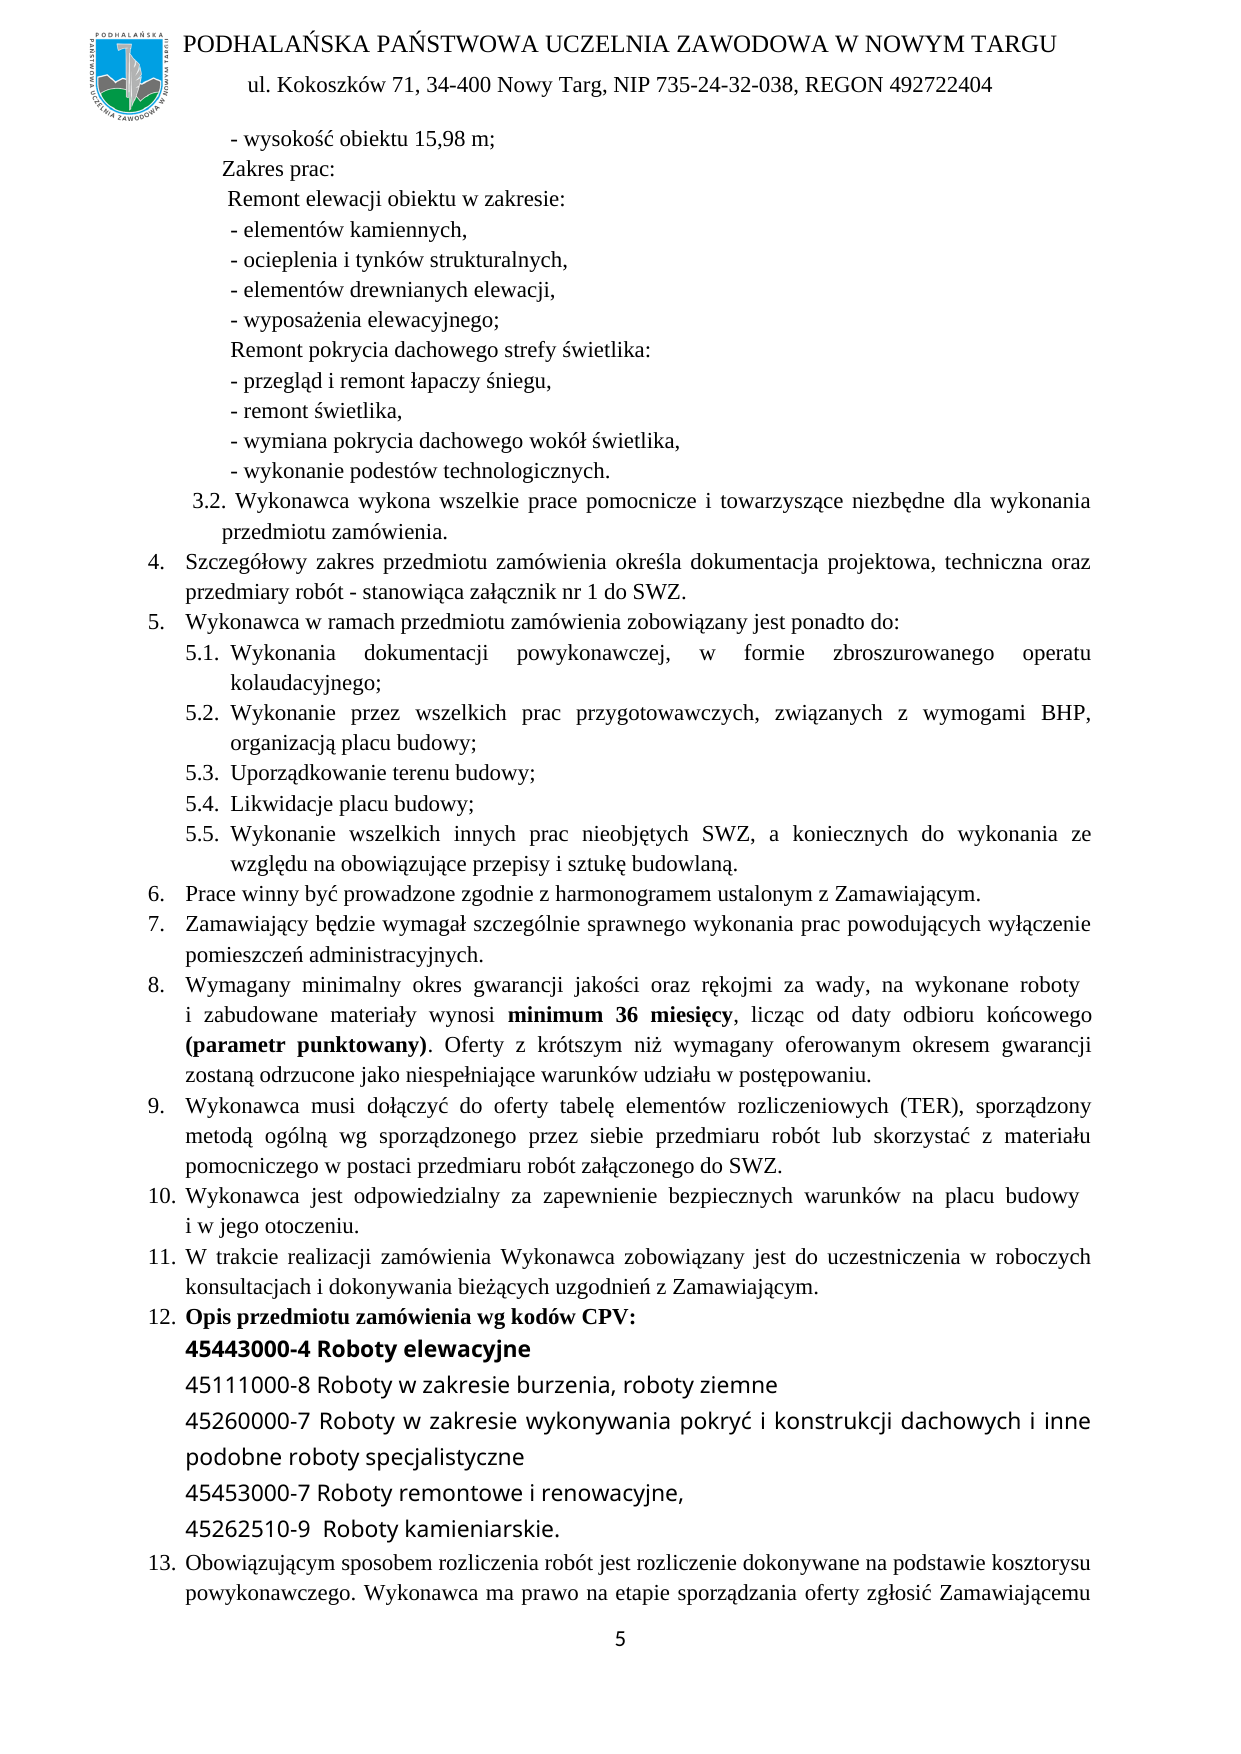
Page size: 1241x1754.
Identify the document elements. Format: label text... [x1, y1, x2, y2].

list Likwidacje placu budowy; [185, 790, 1092, 816]
list Prace winny być prowadzone zgodnie z harmonogramem ustalonym z Zamawiającym. [148, 880, 1092, 907]
list - remont świetlika, [230, 397, 1092, 423]
list Wykonanie przez wszelkich prac przygotowawczych, związanych z wymogami BHP, organizacją placu budowy; [185, 699, 1092, 756]
list 45443000-4 Roboty elewacyjne [185, 1333, 1092, 1365]
text 3.2. Wykonawca wykona wszelkie prace pomocnicze i towarzyszące niezbędne dla wykonania przedmiotu zamówienia. [192, 488, 1092, 544]
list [148, 1549, 1092, 1606]
list - wymiana pokrycia dachowego wokół świetlika, [230, 427, 1092, 453]
list Remont pokrycia dachowego strefy świetlika: [230, 337, 1092, 363]
list 45262510-9 Roboty kamieniarskie. [185, 1513, 1092, 1544]
list Wykonanie wszelkich innych prac nieobjętych SWZ, a koniecznych do wykonania ze względu na obowiązujące przepisy i sztukę budowlaną. [185, 820, 1092, 876]
list - elementów kamiennych, [230, 216, 1092, 242]
list - elementów drewnianych elewacji, [230, 276, 1092, 302]
list 45111000-8 Roboty w zakresie burzenia, roboty ziemne [185, 1369, 1092, 1401]
list W trakcie realizacji zamówienia Wykonawca zobowiązany jest do uczestniczenia w roboczych konsultacjach i dokonywania bieżących uzgodnień z Zamawiającym. [148, 1243, 1092, 1299]
list Wykonania dokumentacji powykonawczej, w formie zbroszurowanego operatu kolaudacyjnego; [185, 639, 1092, 695]
list 45453000-7 Roboty remontowe i renowacyjne, [185, 1477, 1092, 1508]
list Wymagany minimalny okres gwarancji jakości oraz rękojmi za wady, na wykonane roboty i zabudowane materiały wynosi minimum 36 miesięcy, licząc od daty odbioru końcowego (parametr punktowany). Oferty z krótszym niż wymagany oferowanym okresem gwarancji zostaną odrzucone jako niespełniające warunków udziału w postępowaniu. [148, 971, 1092, 1088]
list Opis przedmiotu zamówienia wg kodów CPV: [148, 1303, 1092, 1329]
list Wykonawca w ramach przedmiotu zamówienia zobowiązany jest ponadto do: [148, 608, 1092, 635]
list Uporządkowanie terenu budowy; [185, 759, 1092, 786]
list - przegląd i remont łapaczy śniegu, [230, 367, 1092, 393]
list Szczegółowy zakres przedmiotu zamówienia określa dokumentacja projektowa, techniczna oraz przedmiary robót - stanowiąca załącznik nr 1 do SWZ. [148, 548, 1092, 604]
text Remont elewacji obiektu w zakresie: [148, 186, 1092, 212]
list - wysokość obiektu 15,98 m; [230, 125, 1092, 151]
text Zakres prac: [148, 155, 1092, 182]
list - wyposażenia elewacyjnego; [230, 306, 1092, 333]
list 45260000-7 Roboty w zakresie wykonywania pokryć i konstrukcji dachowych i inne podobne roboty specjalistyczne [185, 1405, 1092, 1472]
list Wykonawca jest odpowiedzialny za zapewnienie bezpiecznych warunków na placu budowy i w jego otoczeniu. [148, 1182, 1092, 1239]
picture [89, 31, 169, 121]
text - wykonanie podestów technologicznych. [156, 457, 1092, 484]
list - ocieplenia i tynków strukturalnych, [230, 246, 1092, 272]
list Wykonawca musi dołączyć do oferty tabelę elementów rozliczeniowych (TER), sporządzony metodą ogólną wg sporządzonego przez siebie przedmiaru robót lub skorzystać z materiału pomocniczego w postaci przedmiaru robót załączonego do SWZ. [148, 1092, 1092, 1178]
list Zamawiający będzie wymagał szczególnie sprawnego wykonania prac powodujących wyłączenie pomieszczeń administracyjnych. [148, 911, 1092, 967]
